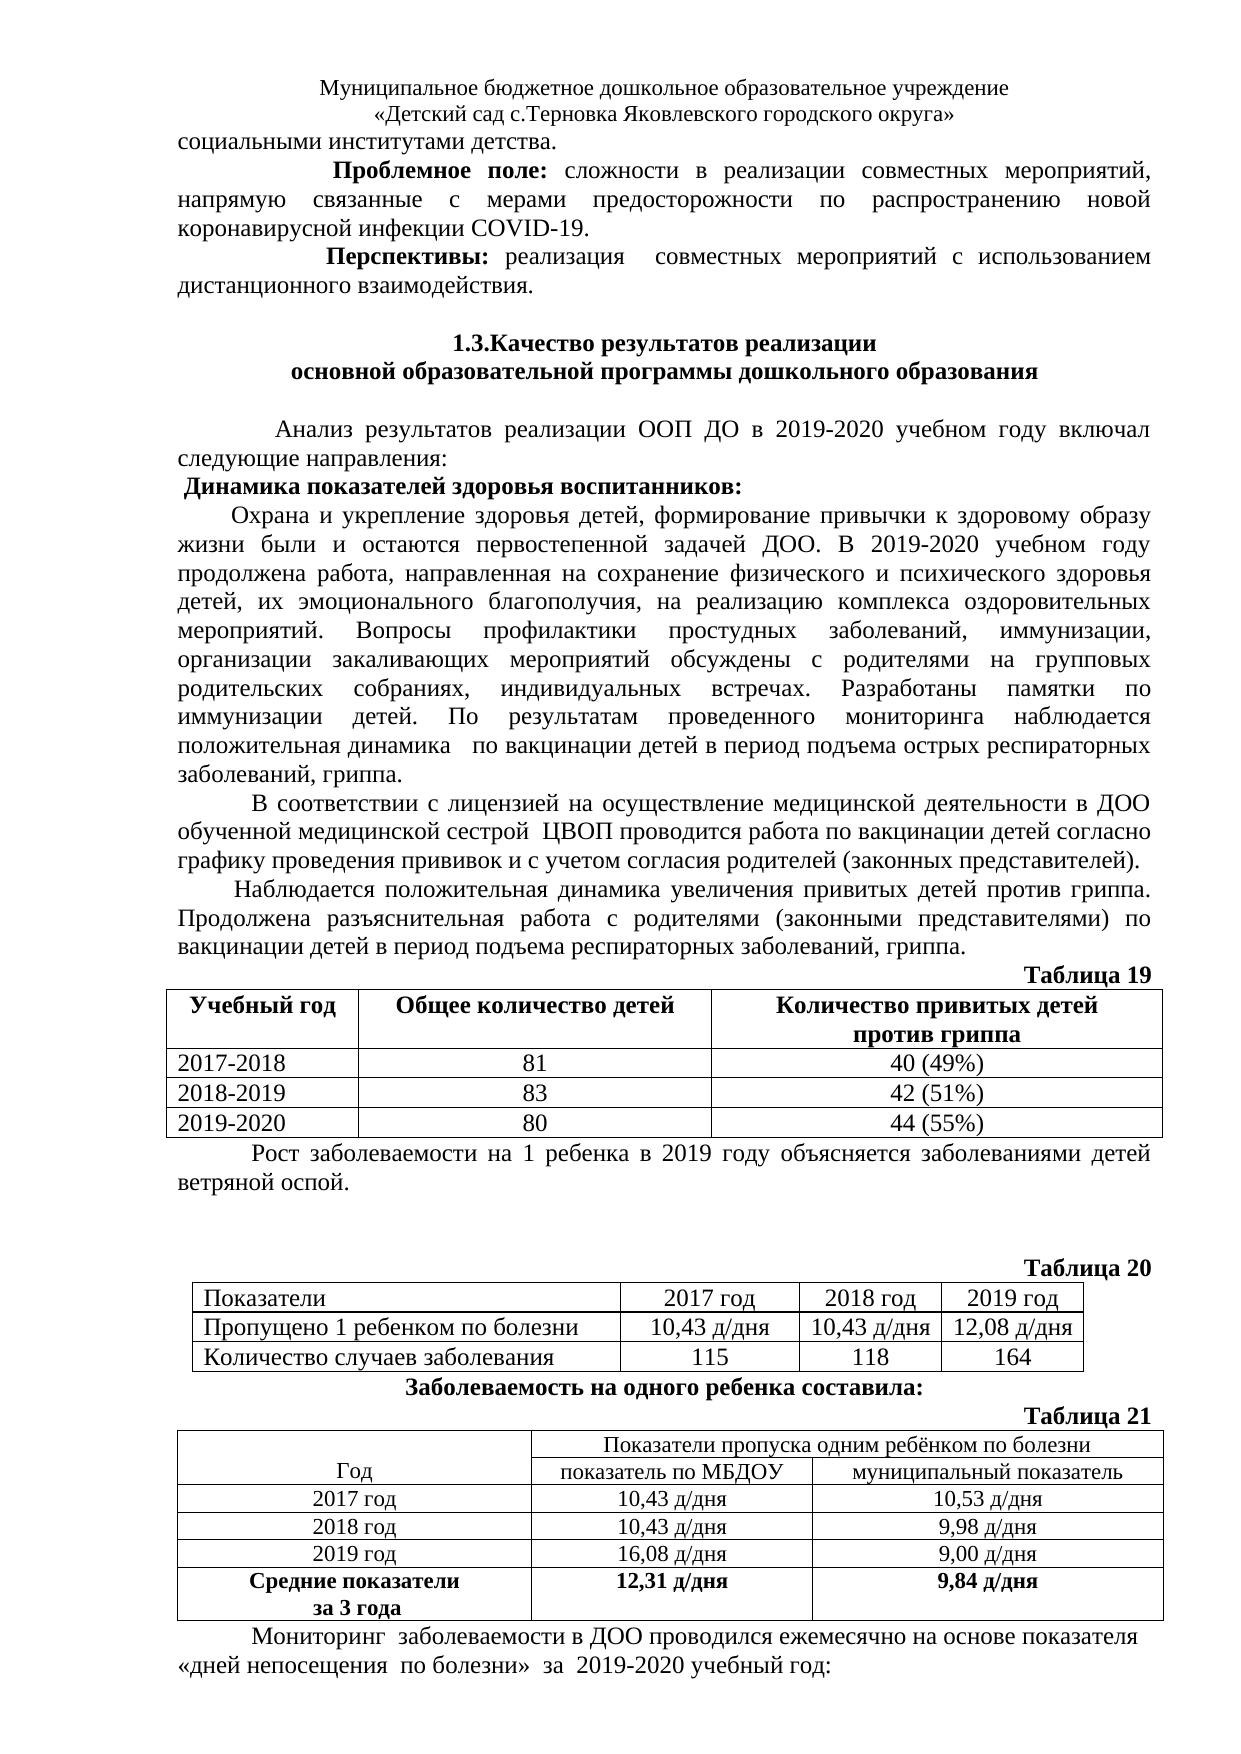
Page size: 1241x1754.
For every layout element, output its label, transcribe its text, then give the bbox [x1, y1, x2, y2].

table_cell 80 [359, 1108, 711, 1137]
table_cell 164 [942, 1342, 1083, 1371]
table_header Общее количество детей [359, 990, 711, 1047]
text Мониторинг заболеваемости в ДОО проводился ежемесячно на основе показателя «дней непосещения по болезни» за 2019-2020 учебный год: [177, 1621, 1152, 1679]
table_cell 10,43 д/дня [621, 1313, 799, 1341]
text В соответствии с лицензией на осуществление медицинской деятельности в ДОО обученной медицинской сестрой ЦВОП проводится работа по вакцинации детей согласно графику проведения прививок и с учетом согласия родителей (законных представителей). [177, 788, 1152, 874]
table_cell 16,08 д/дня [532, 1540, 812, 1567]
table_header Год [178, 1431, 531, 1484]
table_cell 12,08 д/дня [942, 1313, 1083, 1341]
table_cell 44 (55%) [712, 1108, 1162, 1137]
table_cell показатель по МБДОУ [532, 1458, 812, 1484]
table_cell 2019-2020 [167, 1108, 358, 1137]
table_header 2017 год [621, 1283, 799, 1311]
table_header Учебный год [167, 990, 358, 1047]
text Таблица 21 [177, 1401, 1152, 1429]
table_header 2018 год [800, 1283, 941, 1311]
text Перспективы: реализация совместных мероприятий с использованием дистанционного взаимодействия. [177, 241, 1152, 299]
table_cell 10,43 д/дня [532, 1485, 812, 1512]
text Рост заболеваемости на 1 ребенка в 2019 году объясняется заболеваниями детей ветряной оспой. [177, 1138, 1152, 1195]
text Таблица 19 [177, 960, 1152, 989]
table_cell 2017-2018 [167, 1049, 358, 1077]
table_cell 10,53 д/дня [813, 1485, 1163, 1512]
table_cell 9,84 д/дня [813, 1568, 1163, 1620]
table_cell 10,43 д/дня [532, 1513, 812, 1539]
text Заболеваемость на одного ребенка составила: [177, 1372, 1152, 1401]
text основной образовательной программы дошкольного образования [177, 356, 1152, 385]
table_header 2019 год [942, 1283, 1083, 1311]
table_cell 2017 год [178, 1485, 531, 1512]
table_cell муниципальный показатель [813, 1458, 1163, 1484]
table_cell 10,43 д/дня [800, 1313, 941, 1341]
table_cell 2019 год [178, 1540, 531, 1567]
table_cell Средние показатели за 3 года [178, 1568, 531, 1620]
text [177, 126, 1152, 155]
table_header Количество привитых детей против гриппа [712, 990, 1162, 1047]
table_cell 115 [621, 1342, 799, 1371]
text Таблица 20 [177, 1253, 1152, 1282]
table_cell Пропущено 1 ребенком по болезни [193, 1313, 620, 1341]
table_cell 40 (49%) [712, 1049, 1162, 1077]
text Охрана и укрепление здоровья детей, формирование привычки к здоровому образу жизни были и остаются первостепенной задачей ДОО. В 2019-2020 учебном году продолжена работа, направленная на сохранение физического и психического здоровья детей, их эмоционального благополучия, на реализацию комплекса оздоровительных мероприятий. Вопросы профилактики простудных заболеваний, иммунизации, организации закаливающих мероприятий обсуждены с родителями на групповых родительских собраниях, индивидуальных встречах. Разработаны памятки по иммунизации детей. По результатам проведенного мониторинга наблюдается положительная динамика по вакцинации детей в период подъема острых респираторных заболеваний, гриппа. [177, 500, 1152, 788]
table_cell 118 [800, 1342, 941, 1371]
text Динамика показателей здоровья воспитанников: [177, 471, 1152, 500]
text Наблюдается положительная динамика увеличения привитых детей против гриппа. Продолжена разъяснительная работа с родителями (законными представителями) по вакцинации детей в период подъема респираторных заболеваний, гриппа. [177, 874, 1152, 960]
table_cell 81 [359, 1049, 711, 1077]
text 1.3.Качество результатов реализации [177, 328, 1152, 356]
table_cell 12,31 д/дня [532, 1568, 812, 1620]
table_cell 9,98 д/дня [813, 1513, 1163, 1539]
table_cell 83 [359, 1078, 711, 1107]
table_cell 2018-2019 [167, 1078, 358, 1107]
table_cell 2018 год [178, 1513, 531, 1539]
table_header Показатели [193, 1283, 620, 1311]
text Проблемное поле: сложности в реализации совместных мероприятий, напрямую связанные с мерами предосторожности по распространению новой коронавирусной инфекции COVID-19. [177, 155, 1152, 241]
table_header Показатели пропуска одним ребёнком по болезни [532, 1431, 1163, 1457]
table_cell 9,00 д/дня [813, 1540, 1163, 1567]
text Анализ результатов реализации ООП ДО в 2019-2020 учебном году включал следующие направления: [177, 414, 1152, 471]
table_cell Количество случаев заболевания [193, 1342, 620, 1371]
table_cell 42 (51%) [712, 1078, 1162, 1107]
